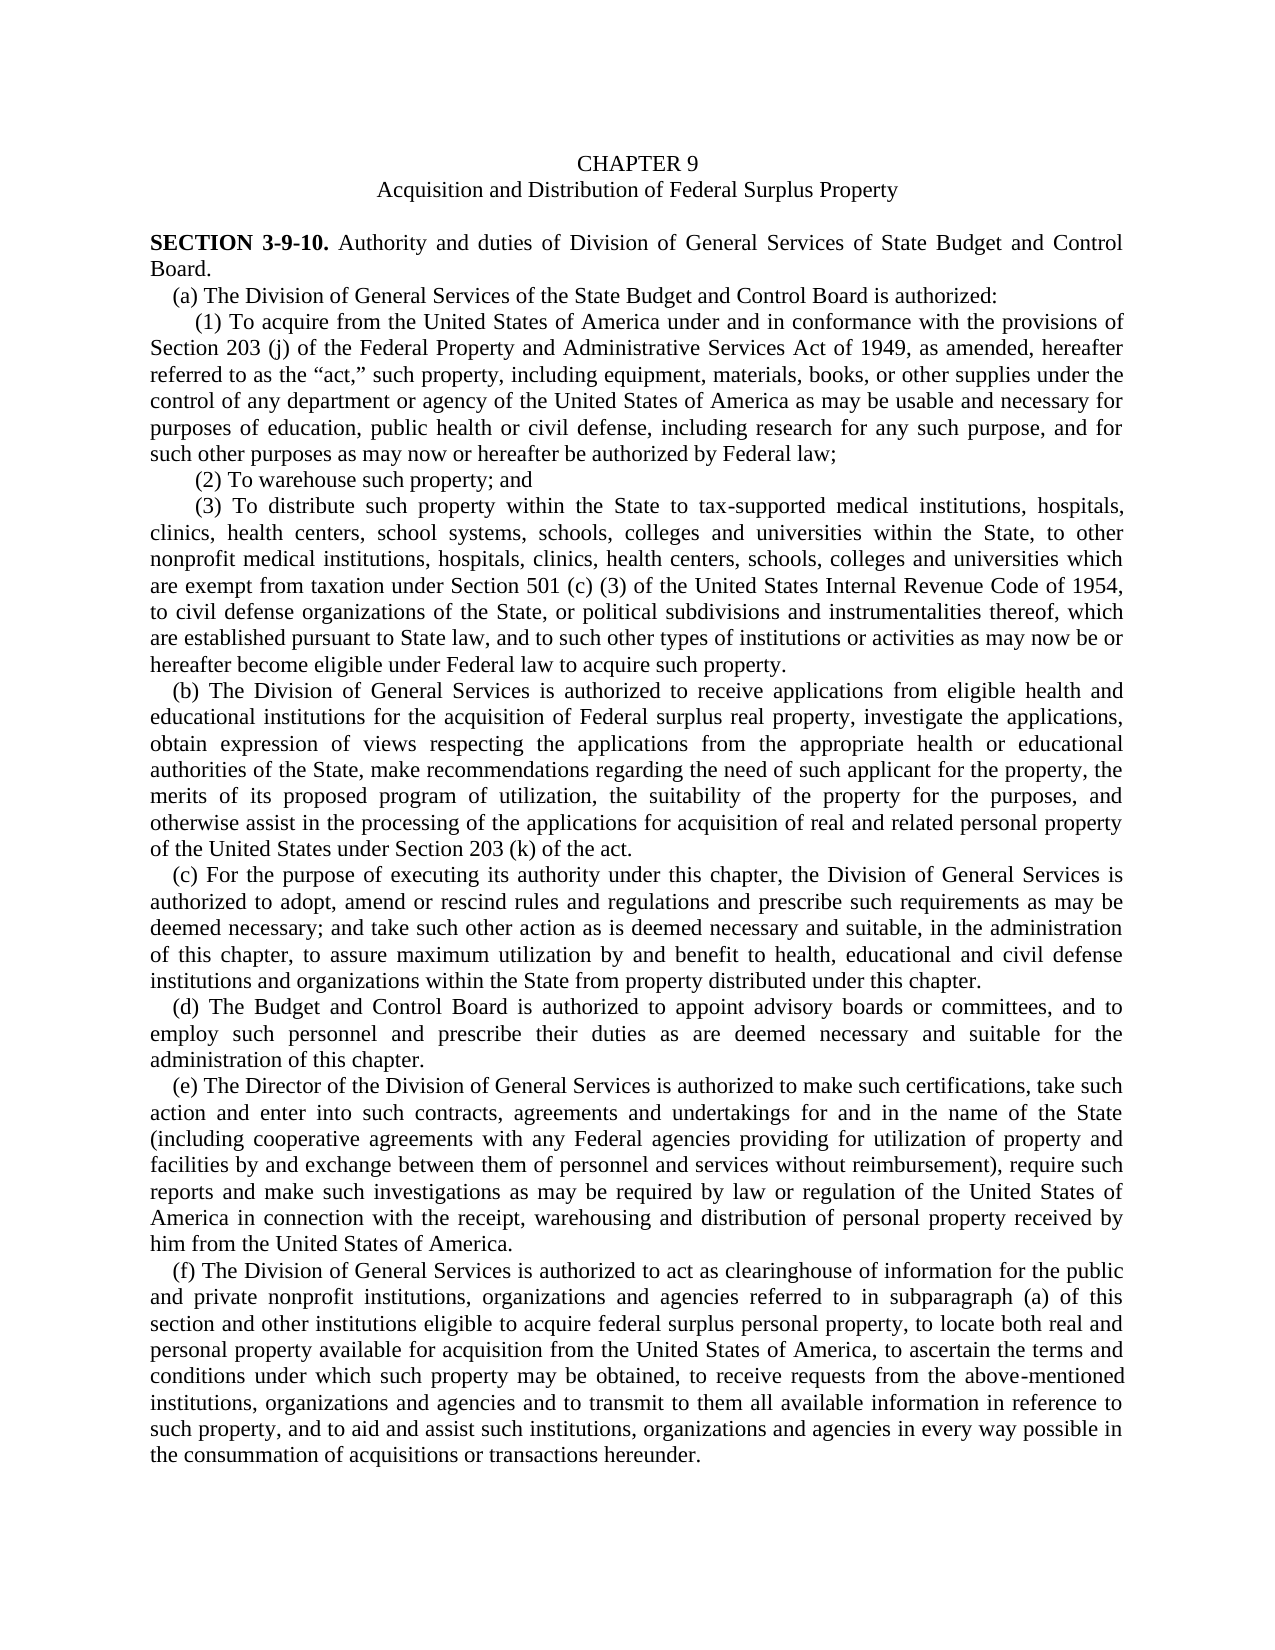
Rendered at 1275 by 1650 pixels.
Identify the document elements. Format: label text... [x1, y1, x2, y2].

text (2) To warehouse such property; and [150, 466, 1125, 493]
text (e) The Director of the Division of General Services is authorized to make such certifications, take such action and enter into such contracts, agreements and undertakings for and in the name of the State (including cooperative agreements with any Federal agencies providing for utilization of property and facilities by and exchange between them of personnel and services without reimbursement), require such reports and make such investigations as may be required by law or regulation of the United States of America in connection with the receipt, warehousing and distribution of personal property received by him from the United States of America. [150, 1072, 1125, 1257]
text (a) The Division of General Services of the State Budget and Control Board is authorized: [150, 282, 1125, 308]
text (c) For the purpose of executing its authority under this chapter, the Division of General Services is authorized to adopt, amend or rescind rules and regulations and prescribe such requirements as may be deemed necessary; and take such other action as is deemed necessary and suitable, in the administration of this chapter, to assure maximum utilization by and benefit to health, educational and civil defense institutions and organizations within the State from property distributed under this chapter. [150, 862, 1125, 993]
text (f) The Division of General Services is authorized to act as clearinghouse of information for the public and private nonprofit institutions, organizations and agencies referred to in subparagraph (a) of this section and other institutions eligible to acquire federal surplus personal property, to locate both real and personal property available for acquisition from the United States of America, to ascertain the terms and conditions under which such property may be obtained, to receive requests from the above-mentioned institutions, organizations and agencies and to transmit to them all available information in reference to such property, and to aid and assist such institutions, organizations and agencies in every way possible in the consummation of acquisitions or transactions hereunder. [150, 1257, 1125, 1468]
text (d) The Budget and Control Board is authorized to appoint advisory boards or committees, and to employ such personnel and prescribe their duties as are deemed necessary and suitable for the administration of this chapter. [150, 993, 1125, 1072]
text (1) To acquire from the United States of America under and in conformance with the provisions of Section 203 (j) of the Federal Property and Administrative Services Act of 1949, as amended, hereafter referred to as the “act,” such property, including equipment, materials, books, or other supplies under the control of any department or agency of the United States of America as may be usable and necessary for purposes of education, public health or civil defense, including research for any such purpose, and for such other purposes as may now or hereafter be authorized by Federal law; [150, 308, 1125, 466]
text (3) To distribute such property within the State to tax-supported medical institutions, hospitals, clinics, health centers, school systems, schools, colleges and universities within the State, to other nonprofit medical institutions, hospitals, clinics, health centers, schools, colleges and universities which are exempt from taxation under Section 501 (c) (3) of the United States Internal Revenue Code of 1954, to civil defense organizations of the State, or political subdivisions and instrumentalities thereof, which are established pursuant to State law, and to such other types of institutions or activities as may now be or hereafter become eligible under Federal law to acquire such property. [150, 493, 1125, 677]
text CHAPTER 9 [150, 150, 1125, 176]
text (b) The Division of General Services is authorized to receive applications from eligible health and educational institutions for the acquisition of Federal surplus real property, investigate the applications, obtain expression of views respecting the applications from the appropriate health or educational authorities of the State, make recommendations regarding the need of such applicant for the property, the merits of its proposed program of utilization, the suitability of the property for the purposes, and otherwise assist in the processing of the applications for acquisition of real and related personal property of the United States under Section 203 (k) of the act. [150, 677, 1125, 862]
text Acquisition and Distribution of Federal Surplus Property [150, 176, 1125, 203]
text SECTION 3-9-10. Authority and duties of Division of General Services of State Budget and Control Board. [150, 229, 1125, 282]
